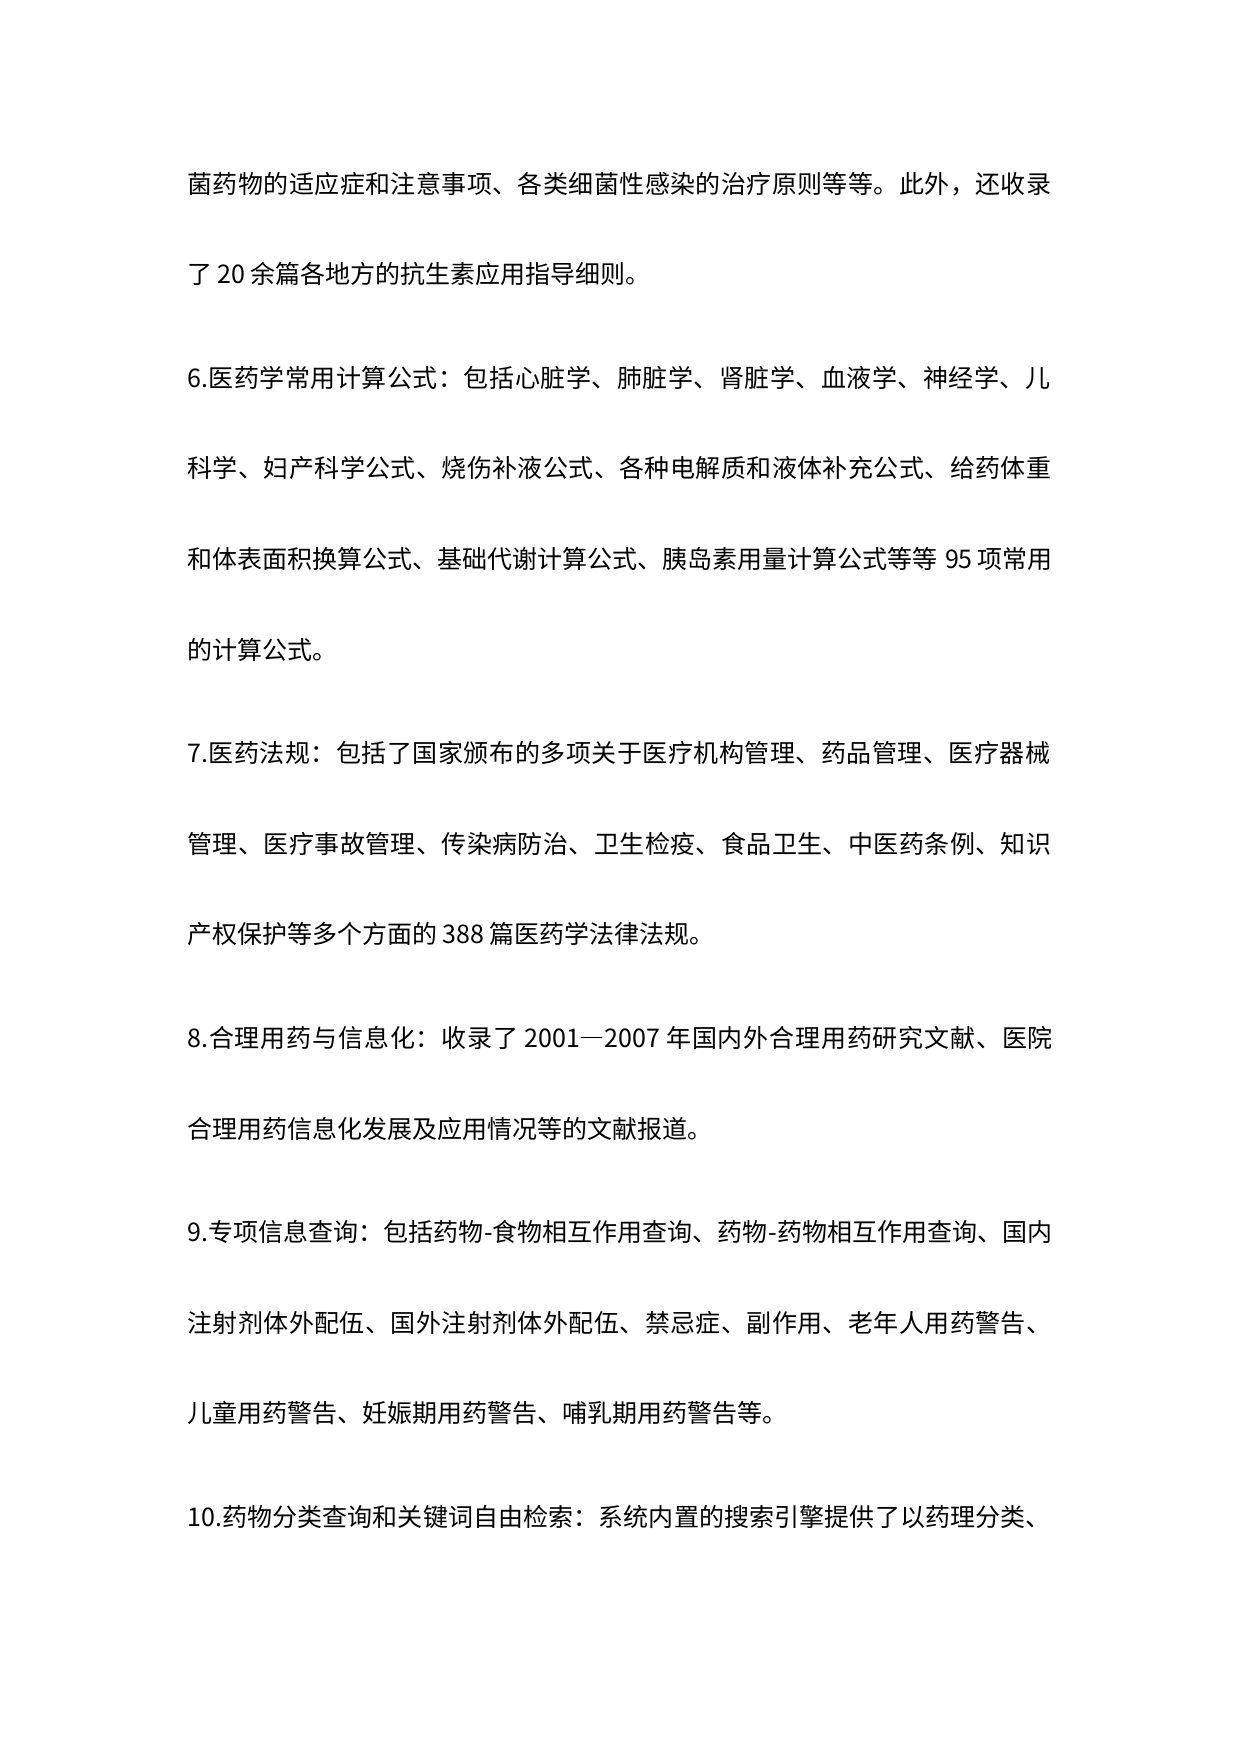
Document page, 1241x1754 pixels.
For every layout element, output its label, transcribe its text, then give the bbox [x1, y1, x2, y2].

text 6.医药学常用计算公式：包括心脏学、肺脏学、肾脏学、血液学、神经学、儿科学、妇产科学公式、烧伤补液公式、各种电解质和液体补充公式、给药体重和体表面积换算公式、基础代谢计算公式、胰岛素用量计算公式等等95项常用的计算公式。 [187, 346, 1053, 678]
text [187, 152, 1053, 303]
text 7.医药法规：包括了国家颁布的多项关于医疗机构管理、药品管理、医疗器械管理、医疗事故管理、传染病防治、卫生检疫、食品卫生、中医药条例、知识产权保护等多个方面的388篇医药学法律法规。 [187, 722, 1053, 963]
text 9.专项信息查询：包括药物-食物相互作用查询、药物-药物相互作用查询、国内注射剂体外配伍、国外注射剂体外配伍、禁忌症、副作用、老年人用药警告、儿童用药警告、妊娠期用药警告、哺乳期用药警告等。 [187, 1201, 1053, 1442]
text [187, 1485, 1053, 1546]
text 8.合理用药与信息化：收录了2001—2007年国内外合理用药研究文献、医院合理用药信息化发展及应用情况等的文献报道。 [187, 1006, 1053, 1157]
